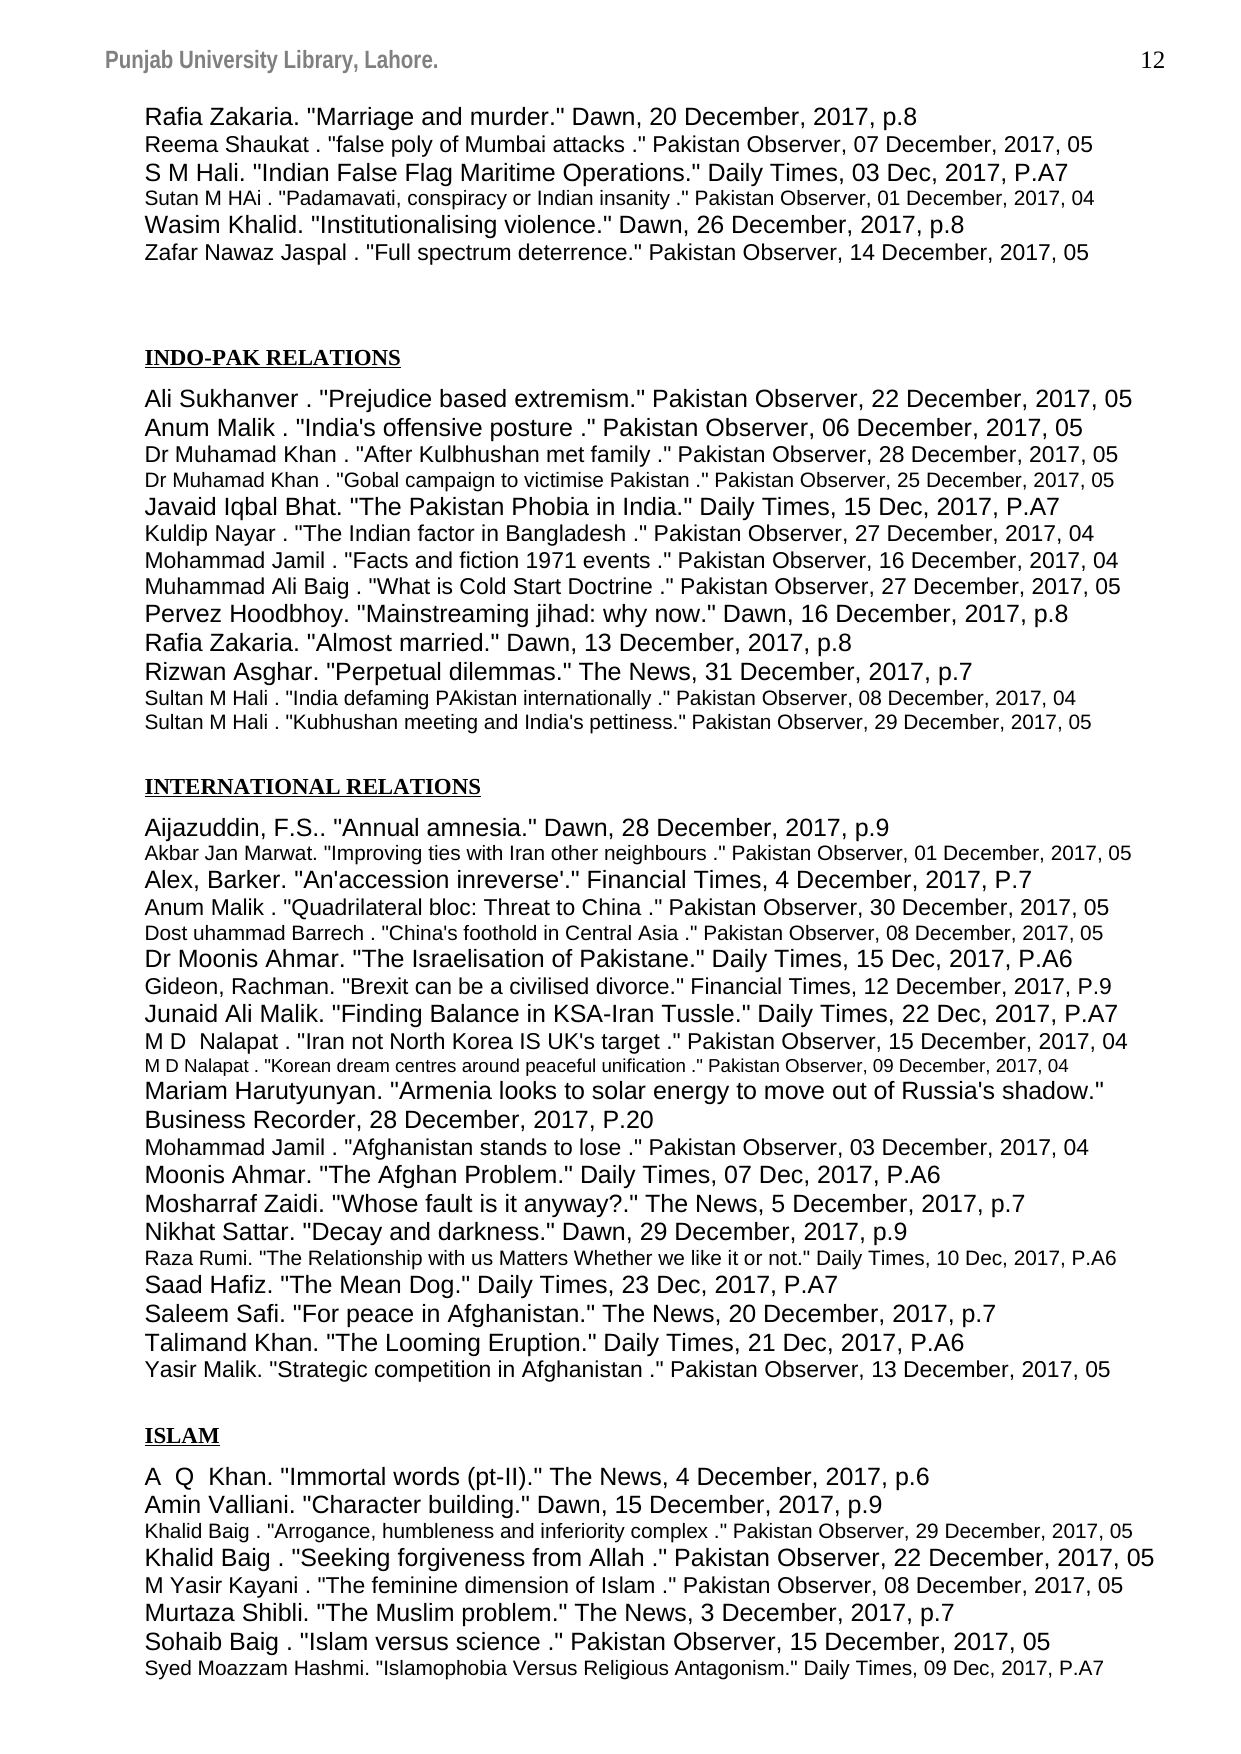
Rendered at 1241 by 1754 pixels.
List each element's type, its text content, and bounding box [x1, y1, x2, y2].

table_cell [133, 1422, 1174, 1680]
table_cell INDO-PAK RELATIONS Ali Sukhanver . "Prejudice based extremism." Pakistan Observer, 22 December, 2017, 05 Anum Malik . "India's offensive posture ." Pakistan Observer, 06 December, 2017, 05 Dr Muhamad Khan . "After Kulbhushan met family ." Pakistan Observer, 28 December, 2017, 05 Dr Muhamad Khan . "Gobal campaign to victimise Pakistan ." Pakistan Observer, 25 December, 2017, 05 Javaid Iqbal Bhat. "The Pakistan Phobia in India." Daily Times, 15 Dec, 2017, P.A7 Kuldip Nayar . "The Indian factor in Bangladesh ." Pakistan Observer, 27 December, 2017, 04 Mohammad Jamil . "Facts and fiction 1971 events ." Pakistan Observer, 16 December, 2017, 04 Muhammad Ali Baig . "What is Cold Start Doctrine ." Pakistan Observer, 27 December, 2017, 05 Pervez Hoodbhoy. "Mainstreaming jihad: why now." Dawn, 16 December, 2017, p.8 Rafia Zakaria. "Almost married." Dawn, 13 December, 2017, p.8 Rizwan Asghar. "Perpetual dilemmas." The News, 31 December, 2017, p.7 Sultan M Hali . "India defaming PAkistan internationally ." Pakistan Observer, 08 December, 2017, 04 Sultan M Hali . "Kubhushan meeting and India's pettiness." Pakistan Observer, 29 December, 2017, 05 [133, 305, 1174, 773]
table_cell INTERNATIONAL RELATIONS Aijazuddin, F.S.. "Annual amnesia." Dawn, 28 December, 2017, p.9 Akbar Jan Marwat. "Improving ties with Iran other neighbours ." Pakistan Observer, 01 December, 2017, 05 Alex, Barker. "An'accession inreverse'." Financial Times, 4 December, 2017, P.7 Anum Malik . "Quadrilateral bloc: Threat to China ." Pakistan Observer, 30 December, 2017, 05 Dost uhammad Barrech . "China's foothold in Central Asia ." Pakistan Observer, 08 December, 2017, 05 Dr Moonis Ahmar. "The Israelisation of Pakistane." Daily Times, 15 Dec, 2017, P.A6 Gideon, Rachman. "Brexit can be a civilised divorce." Financial Times, 12 December, 2017, P.9 Junaid Ali Malik. "Finding Balance in KSA-Iran Tussle." Daily Times, 22 Dec, 2017, P.A7 M D Nalapat . "Iran not North Korea IS UK's target ." Pakistan Observer, 15 December, 2017, 04 M D Nalapat . "Korean dream centres around peaceful unification ." Pakistan Observer, 09 December, 2017, 04 Mariam Harutyunyan. "Armenia looks to solar energy to move out of Russia's shadow." Business Recorder, 28 December, 2017, P.20 Mohammad Jamil . "Afghanistan stands to lose ." Pakistan Observer, 03 December, 2017, 04 Moonis Ahmar. "The Afghan Problem." Daily Times, 07 Dec, 2017, P.A6 Mosharraf Zaidi. "Whose fault is it anyway?." The News, 5 December, 2017, p.7 Nikhat Sattar. "Decay and darkness." Dawn, 29 December, 2017, p.9 Raza Rumi. "The Relationship with us Matters Whether we like it or not." Daily Times, 10 Dec, 2017, P.A6 Saad Hafiz. "The Mean Dog." Daily Times, 23 Dec, 2017, P.A7 Saleem Safi. "For peace in Afghanistan." The News, 20 December, 2017, p.7 Talimand Khan. "The Looming Eruption." Daily Times, 21 Dec, 2017, P.A6 Yasir Malik. "Strategic competition in Afghanistan ." Pakistan Observer, 13 December, 2017, 05 [133, 773, 1174, 1422]
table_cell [133, 103, 1174, 305]
